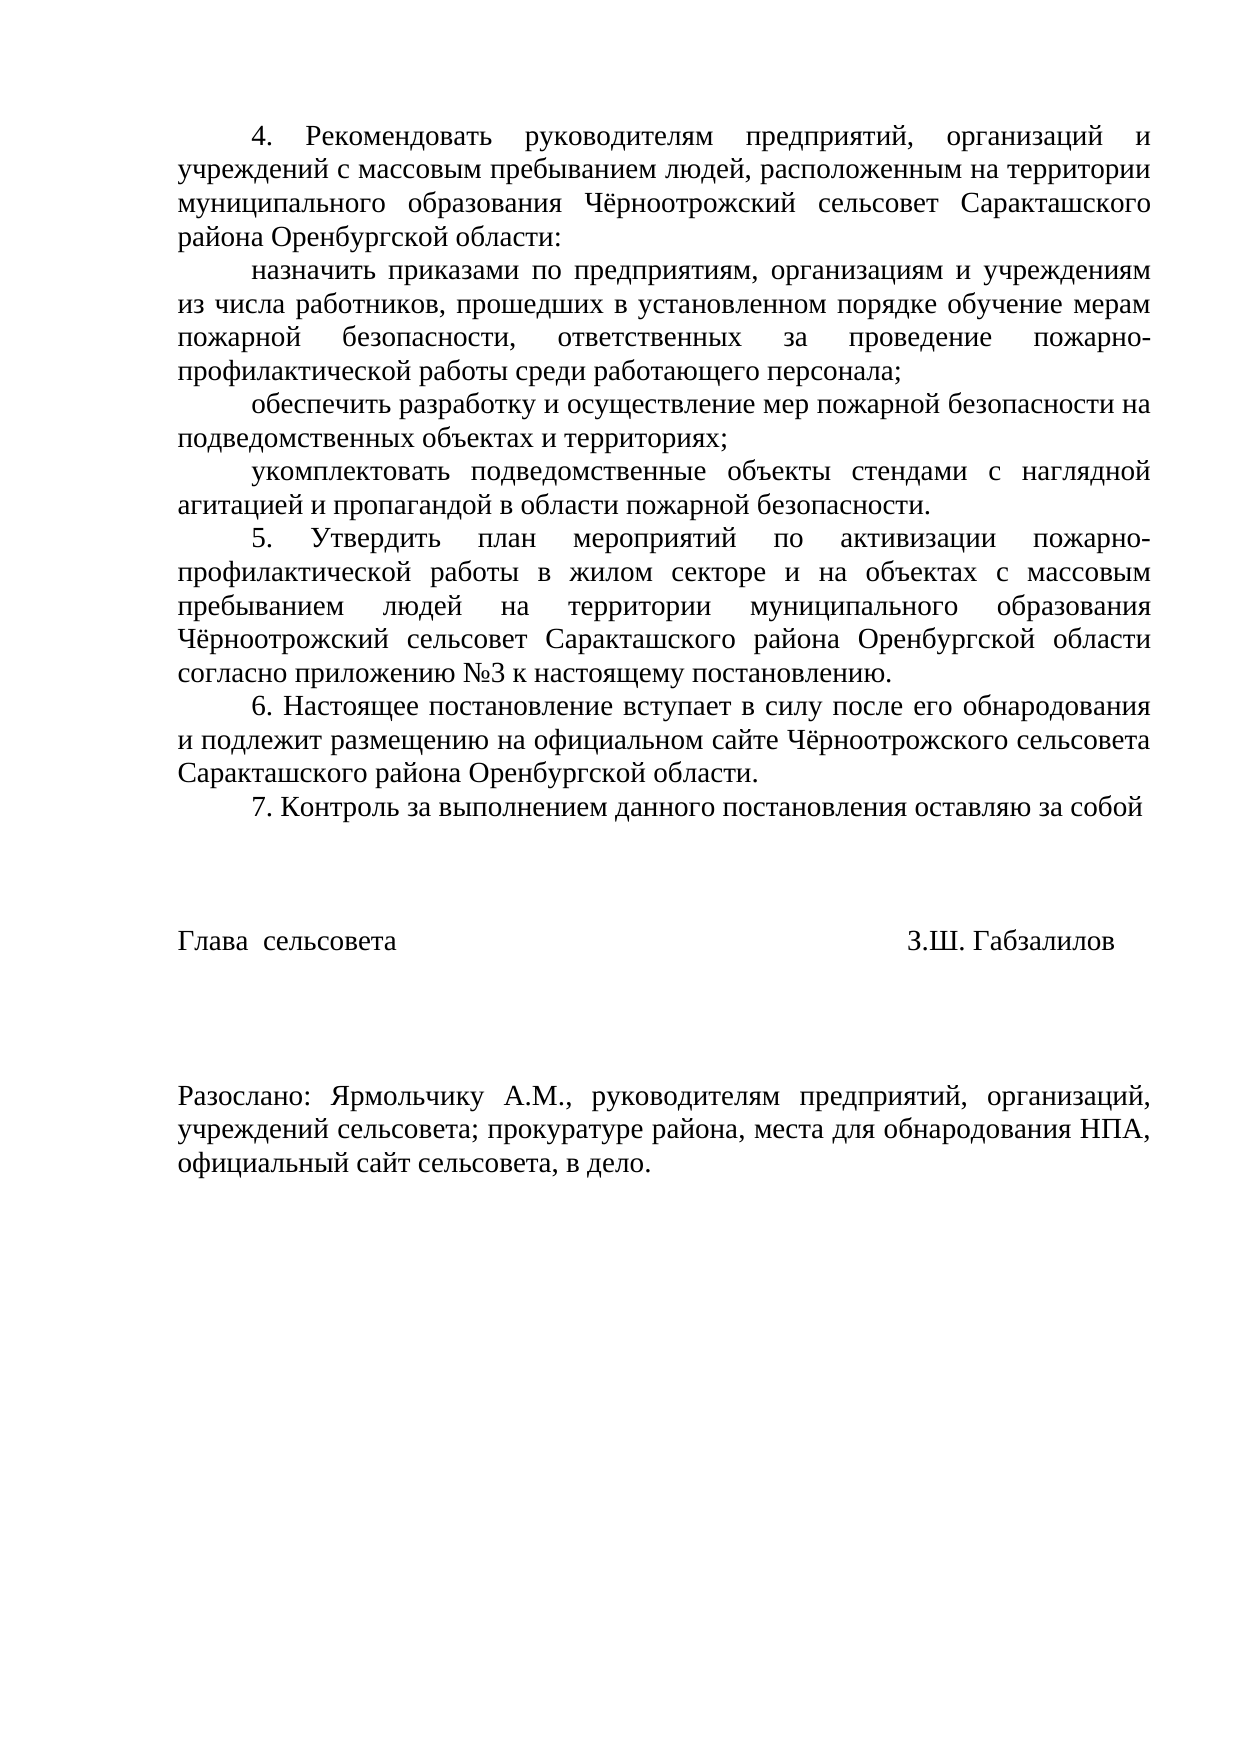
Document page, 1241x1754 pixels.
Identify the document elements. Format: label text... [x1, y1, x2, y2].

text назначить приказами по предприятиям, организациям и учреждениям из числа работников, прошедших в установленном порядке обучение мерам пожарной безопасности, ответственных за проведение пожарно-профилактической работы среди работающего персонала; [177, 252, 1152, 386]
text укомплектовать подведомственные объекты стендами с наглядной агитацией и пропагандой в области пожарной безопасности. [177, 453, 1152, 521]
text Глава сельсовета З.Ш. Габзалилов [177, 923, 1152, 957]
text 4. Рекомендовать руководителям предприятий, организаций и учреждений с массовым пребыванием людей, расположенным на территории муниципального образования Чёрноотрожский сельсовет Саракташского района Оренбургской области: [177, 118, 1152, 252]
text 7. Контроль за выполнением данного постановления оставляю за собой [177, 789, 1152, 822]
text 5. Утвердить план мероприятий по активизации пожарно-профилактической работы в жилом секторе и на объектах с массовым пребыванием людей на территории муниципального образования Чёрноотрожский сельсовет Саракташского района Оренбургской области согласно приложению №3 к настоящему постановлению. [177, 521, 1152, 688]
text обеспечить разработку и осуществление мер пожарной безопасности на подведомственных объектах и территориях; [177, 386, 1152, 453]
text 6. Настоящее постановление вступает в силу после его обнародования и подлежит размещению на официальном сайте Чёрноотрожского сельсовета Саракташского района Оренбургской области. [177, 688, 1152, 789]
text Разослано: Ярмольчику А.М., руководителям предприятий, организаций, учреждений сельсовета; прокуратуре района, места для обнародования НПА, официальный сайт сельсовета, в дело. [177, 1078, 1152, 1179]
